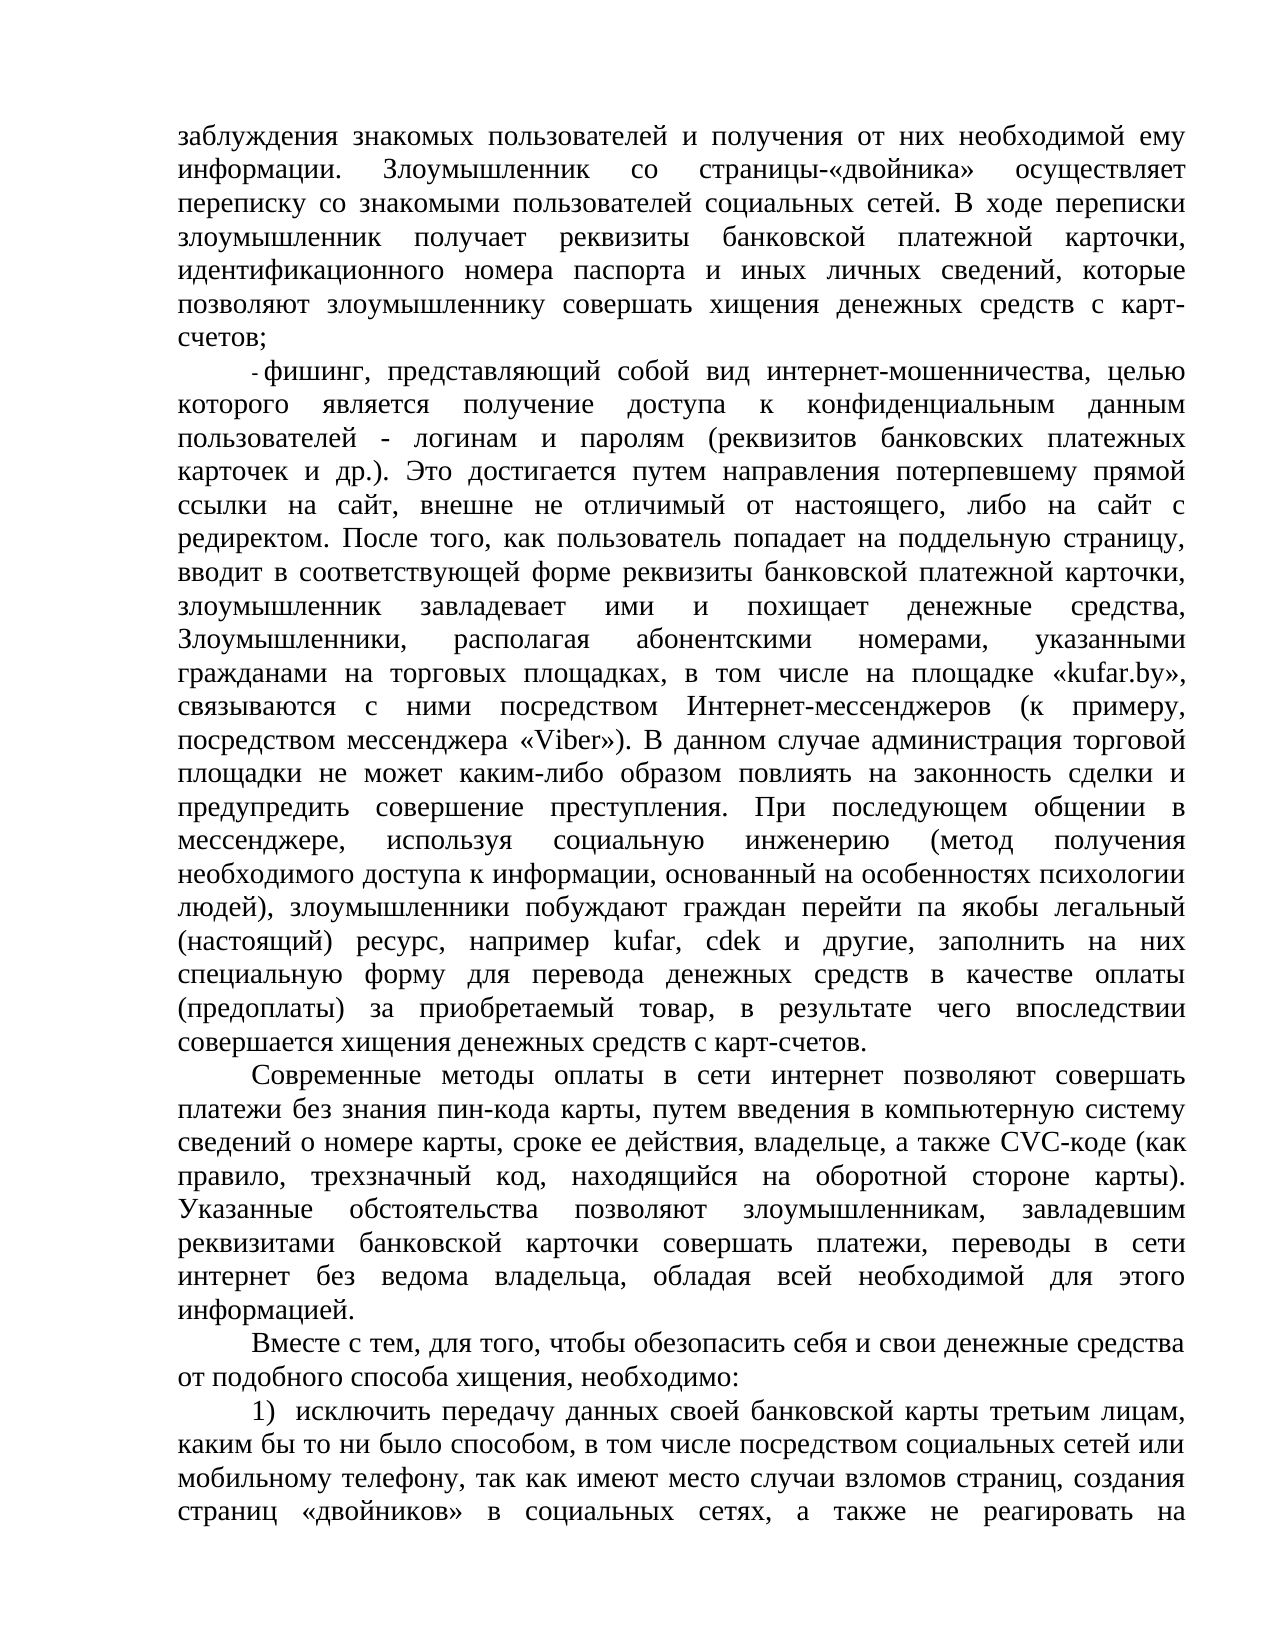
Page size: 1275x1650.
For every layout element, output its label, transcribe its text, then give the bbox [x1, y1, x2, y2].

list фишинг, представляющий собой вид интернет-мошенничества, целью которого является получение доступа к конфиденциальным данным пользователей - логинам и паролям (реквизитов банковских платежных карточек и др.). Это достигается путем направления потерпевшему прямой ссылки на сайт, внешне не отличимый от настоящего, либо на сайт с редиректом. После того, как пользователь попадает на поддельную страницу, вводит в соответствующей форме реквизиты банковской платежной карточки, злоумышленник завладевает ими и похищает денежные средства, Злоумышленники, располагая абонентскими номерами, указанными гражданами на торговых площадках, в том числе на площадке «kufar.by», связываются с ними посредством Интернет-мессенджеров (к примеру, посредством мессенджера «Viber»). В данном случае администрация торговой площадки не может каким-либо образом повлиять на законность сделки и предупредить совершение преступления. При последующем общении в мессенджере, используя социальную инженерию (метод получения необходимого доступа к информации, основанный на особенностях психологии людей), злоумышленники побуждают граждан перейти па якобы легальный (настоящий) ресурс, например kufar, cdek и другие, заполнить на них специальную форму для перевода денежных средств в качестве оплаты (предоплаты) за приобретаемый товар, в результате чего впоследствии совершается хищения денежных средств с карт-счетов. [177, 353, 1186, 1057]
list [177, 1393, 1186, 1527]
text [177, 118, 1186, 353]
text Вместе с тем, для того, чтобы обезопасить себя и свои денежные средства от подобного способа хищения, необходимо: [177, 1326, 1186, 1393]
text Современные методы оплаты в сети интернет позволяют совершать платежи без знания пин-кода карты, путем введения в компьютерную систему сведений о номере карты, сроке ее действия, владельце, а также CVC-коде (как правило, трехзначный код, находящийся на оборотной стороне карты). Указанные обстоятельства позволяют злоумышленникам, завладевшим реквизитами банковской карточки совершать платежи, переводы в сети интернет без ведома владельца, обладая всей необходимой для этого информацией. [177, 1057, 1186, 1326]
